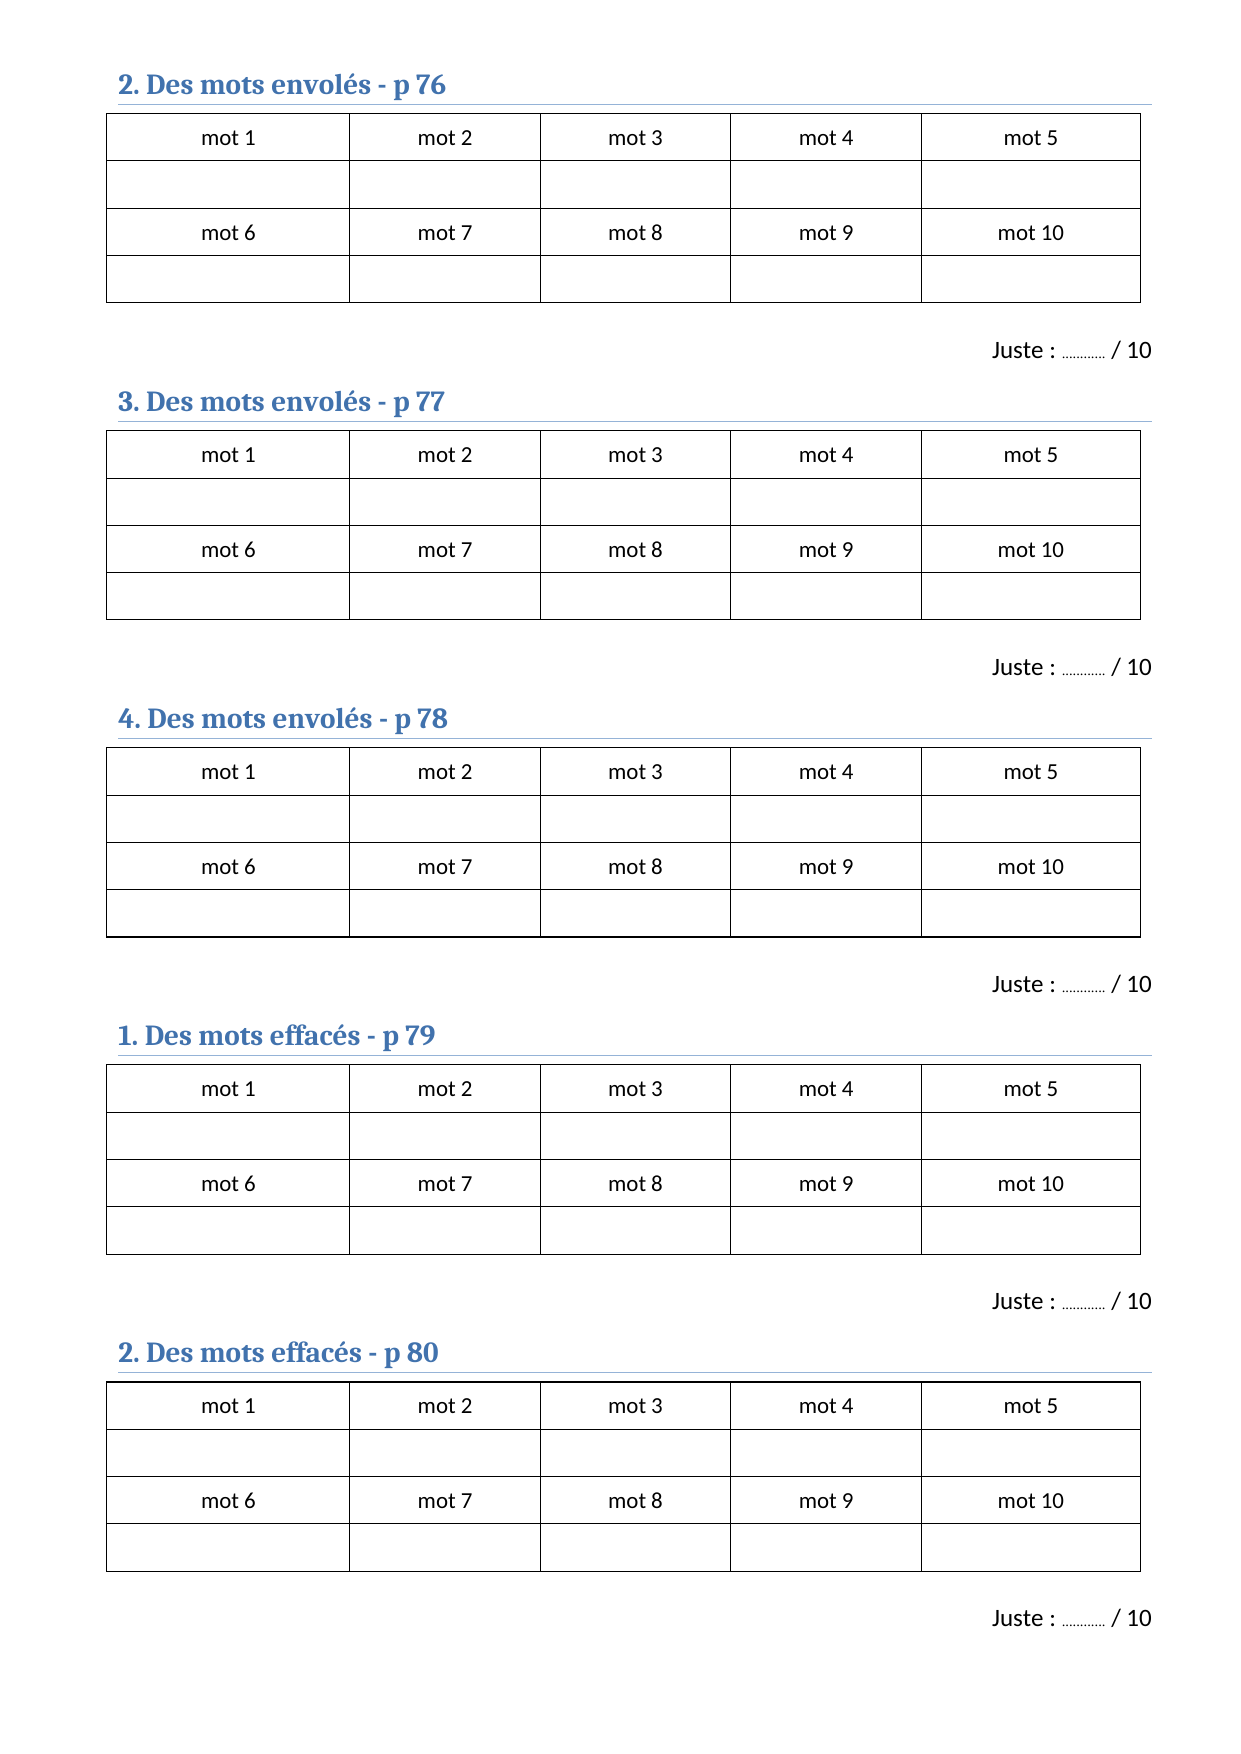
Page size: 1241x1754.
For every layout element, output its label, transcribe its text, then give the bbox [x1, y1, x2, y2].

table_header mot 4 [731, 114, 921, 160]
table_cell [350, 161, 540, 208]
table_header mot 4 [731, 1383, 921, 1429]
table_cell [541, 479, 730, 525]
table_cell mot 6 [107, 1477, 349, 1523]
table_cell mot 8 [541, 843, 730, 889]
table_header mot 1 [107, 431, 349, 477]
table_cell mot 9 [731, 526, 921, 572]
table_header mot 2 [350, 431, 540, 477]
table_cell mot 8 [541, 1160, 730, 1206]
table_cell [107, 890, 349, 936]
subtitle 1. Des mots effacés - p 79 [118, 1019, 1152, 1055]
subtitle 3. Des mots envolés - p 77 [118, 385, 1152, 421]
table_cell [922, 1524, 1140, 1571]
table_cell [350, 1113, 540, 1159]
table_cell [731, 890, 921, 936]
table_cell mot 10 [922, 1477, 1140, 1523]
subtitle 2. Des mots effacés - p 80 [118, 1336, 1152, 1372]
table_cell [350, 573, 540, 619]
table_cell [731, 573, 921, 619]
table_header mot 1 [107, 748, 349, 794]
table_cell [350, 479, 540, 525]
table_header mot 1 [107, 1383, 349, 1429]
table_cell [731, 161, 921, 208]
table_cell [541, 1207, 730, 1253]
table_header mot 3 [541, 1383, 730, 1429]
subtitle 2. Des mots envolés - p 76 [118, 68, 1152, 104]
table_header mot 2 [350, 114, 540, 160]
text Juste : ............ / 10 [118, 1285, 1152, 1316]
table_cell [107, 796, 349, 842]
table_header mot 1 [107, 114, 349, 160]
table_cell [541, 1524, 730, 1571]
table_header mot 4 [731, 431, 921, 477]
table_header mot 3 [541, 748, 730, 794]
table_cell [541, 890, 730, 936]
table_cell [350, 1524, 540, 1571]
table_cell [541, 256, 730, 302]
table_cell [107, 479, 349, 525]
text Juste : ............ / 10 [118, 1602, 1152, 1633]
table_cell [922, 890, 1140, 936]
table_cell [731, 1430, 921, 1476]
table_cell [107, 1524, 349, 1571]
text Juste : ............ / 10 [118, 651, 1152, 681]
table_header mot 3 [541, 431, 730, 477]
table_cell mot 10 [922, 209, 1140, 255]
table_cell mot 8 [541, 1477, 730, 1523]
table_cell [541, 161, 730, 208]
table_cell [731, 256, 921, 302]
text Juste : ............ / 10 [118, 334, 1152, 364]
table_cell mot 9 [731, 843, 921, 889]
table_cell mot 6 [107, 209, 349, 255]
table_cell mot 8 [541, 209, 730, 255]
table_cell [922, 796, 1140, 842]
table_cell [541, 573, 730, 619]
table_cell [922, 573, 1140, 619]
table_cell [541, 1113, 730, 1159]
table_header mot 5 [922, 748, 1140, 794]
table_cell mot 6 [107, 843, 349, 889]
table_header mot 3 [541, 1065, 730, 1112]
table_cell mot 7 [350, 843, 540, 889]
table_header mot 4 [731, 1065, 921, 1112]
table_cell [107, 161, 349, 208]
table_cell [922, 1113, 1140, 1159]
table_cell mot 7 [350, 1160, 540, 1206]
table_cell mot 7 [350, 1477, 540, 1523]
table_cell mot 6 [107, 1160, 349, 1206]
table_cell [922, 256, 1140, 302]
table_cell [922, 479, 1140, 525]
text Juste : ............ / 10 [118, 968, 1152, 998]
table_cell mot 9 [731, 1477, 921, 1523]
table_cell [922, 1430, 1140, 1476]
table_header mot 2 [350, 1383, 540, 1429]
table_cell [350, 1207, 540, 1253]
table_cell [922, 161, 1140, 208]
table_cell [731, 1113, 921, 1159]
table_cell [922, 1207, 1140, 1253]
table_cell mot 7 [350, 526, 540, 572]
table_cell mot 9 [731, 1160, 921, 1206]
table_cell [731, 796, 921, 842]
table_cell [731, 479, 921, 525]
table_header mot 3 [541, 114, 730, 160]
table_cell mot 9 [731, 209, 921, 255]
table_cell [731, 1207, 921, 1253]
table_cell mot 10 [922, 1160, 1140, 1206]
table_header mot 2 [350, 748, 540, 794]
table_cell [107, 1430, 349, 1476]
table_cell [350, 890, 540, 936]
table_cell mot 10 [922, 526, 1140, 572]
table_cell [350, 796, 540, 842]
table_header mot 4 [731, 748, 921, 794]
table_cell [107, 1207, 349, 1253]
table_header mot 5 [922, 114, 1140, 160]
table_header mot 5 [922, 1383, 1140, 1429]
table_cell [731, 1524, 921, 1571]
table_cell [541, 1430, 730, 1476]
subtitle 4. Des mots envolés - p 78 [118, 702, 1152, 738]
table_header mot 2 [350, 1065, 540, 1112]
table_cell mot 10 [922, 843, 1140, 889]
table_header mot 5 [922, 431, 1140, 477]
table_cell mot 7 [350, 209, 540, 255]
table_cell [107, 256, 349, 302]
table_header mot 1 [107, 1065, 349, 1112]
table_cell [107, 573, 349, 619]
table_cell mot 6 [107, 526, 349, 572]
table_cell mot 8 [541, 526, 730, 572]
table_cell [350, 1430, 540, 1476]
table_cell [350, 256, 540, 302]
table_header mot 5 [922, 1065, 1140, 1112]
table_cell [541, 796, 730, 842]
table_cell [107, 1113, 349, 1159]
